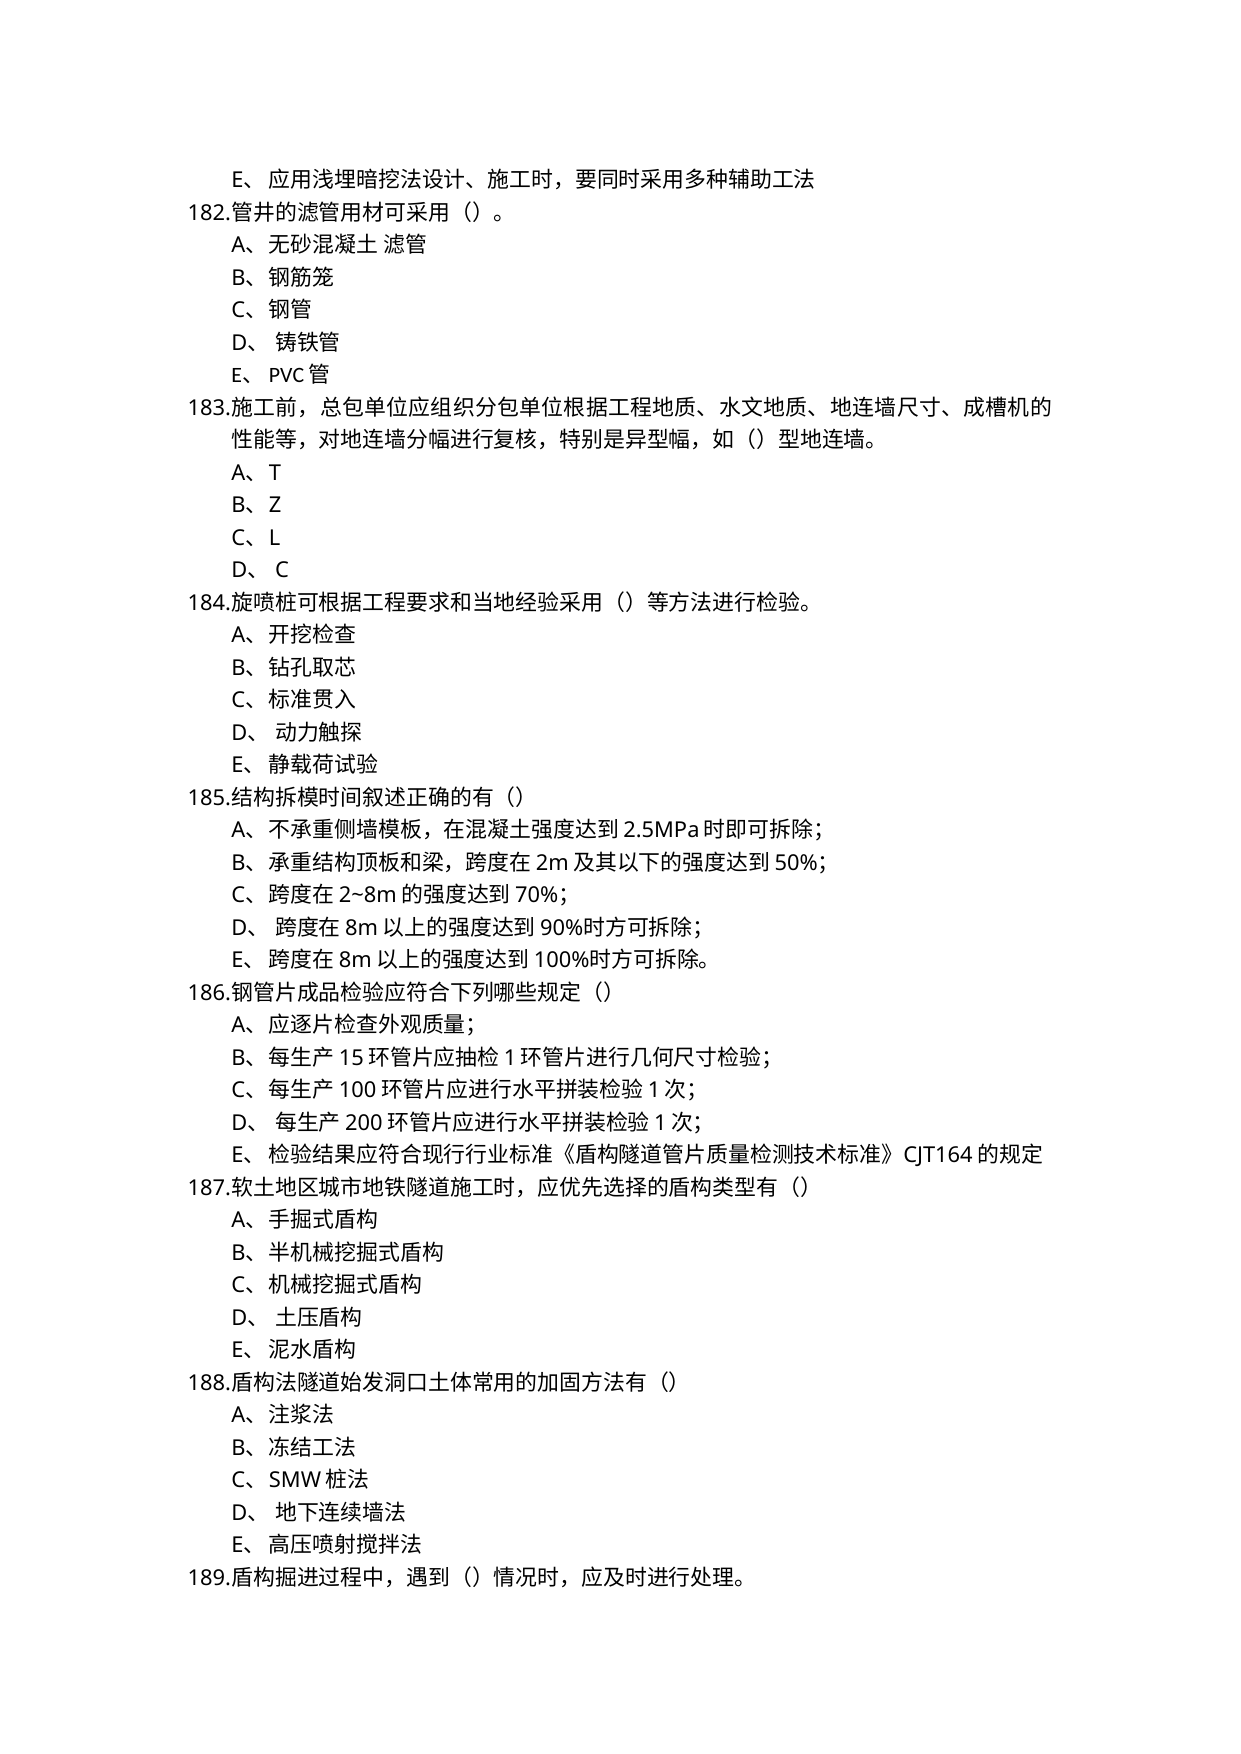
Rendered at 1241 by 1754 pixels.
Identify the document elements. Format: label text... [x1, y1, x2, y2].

list 开挖检查 [231, 617, 1053, 649]
list 钢筋笼 [231, 259, 1053, 292]
list 高压喷射搅拌法 [231, 1527, 1053, 1559]
list C [231, 552, 1053, 584]
list 标准贯入 [231, 682, 1053, 714]
list 盾构掘进过程中，遇到（）情况时，应及时进行处理。 [187, 1559, 1053, 1592]
list 不承重侧墙模板，在混凝土强度达到2.5MPa时即可拆除； [231, 812, 1053, 844]
list 注浆法 [231, 1397, 1053, 1429]
list 机械挖掘式盾构 [231, 1267, 1053, 1299]
list 软土地区城市地铁隧道施工时，应优先选择的盾构类型有（） [187, 1169, 1053, 1202]
list L [231, 519, 1053, 552]
list 每生产15环管片应抽检1环管片进行几何尺寸检验； [231, 1039, 1053, 1072]
list 跨度在8m以上的强度达到100%时方可拆除。 [231, 942, 1053, 974]
list 管井的滤管用材可采用（）。 [187, 194, 1053, 227]
list 应逐片检查外观质量； [231, 1007, 1053, 1039]
list 钢管 [231, 292, 1053, 324]
list 泥水盾构 [231, 1332, 1053, 1364]
list 每生产200环管片应进行水平拼装检验1次； [231, 1104, 1053, 1137]
list 土压盾构 [231, 1299, 1053, 1332]
list 地下连续墙法 [231, 1494, 1053, 1527]
list 结构拆模时间叙述正确的有（） [187, 779, 1053, 812]
list 无砂混凝土 滤管 [231, 227, 1053, 259]
list 每生产100环管片应进行水平拼装检验1次； [231, 1072, 1053, 1104]
list 半机械挖掘式盾构 [231, 1234, 1053, 1267]
list 旋喷桩可根据工程要求和当地经验采用（）等方法进行检验。 [187, 584, 1053, 617]
list 冻结工法 [231, 1429, 1053, 1462]
list 动力触探 [231, 714, 1053, 747]
list Z [231, 487, 1053, 519]
list T [231, 454, 1053, 487]
list 跨度在8m以上的强度达到90%时方可拆除； [231, 909, 1053, 942]
list PVC管 [231, 357, 1053, 389]
list 铸铁管 [231, 324, 1053, 357]
list 盾构法隧道始发洞口土体常用的加固方法有（） [187, 1364, 1053, 1397]
list 钢管片成品检验应符合下列哪些规定（） [187, 974, 1053, 1007]
list SMW桩法 [231, 1462, 1053, 1494]
list 跨度在2~8m的强度达到70%； [231, 877, 1053, 909]
list 手掘式盾构 [231, 1202, 1053, 1234]
list 静载荷试验 [231, 747, 1053, 779]
list 应用浅埋暗挖法设计、施工时，要同时采用多种辅助工法 [231, 162, 1053, 194]
list 承重结构顶板和梁，跨度在2m及其以下的强度达到50%； [231, 844, 1053, 877]
list 施工前，总包单位应组织分包单位根据工程地质、水文地质、地连墙尺寸、成槽机的性能等，对地连墙分幅进行复核，特别是异型幅，如（）型地连墙。 [187, 389, 1053, 454]
list 检验结果应符合现行行业标准《盾构隧道管片质量检测技术标准》CJT164的规定 [231, 1137, 1053, 1169]
list 钻孔取芯 [231, 649, 1053, 682]
